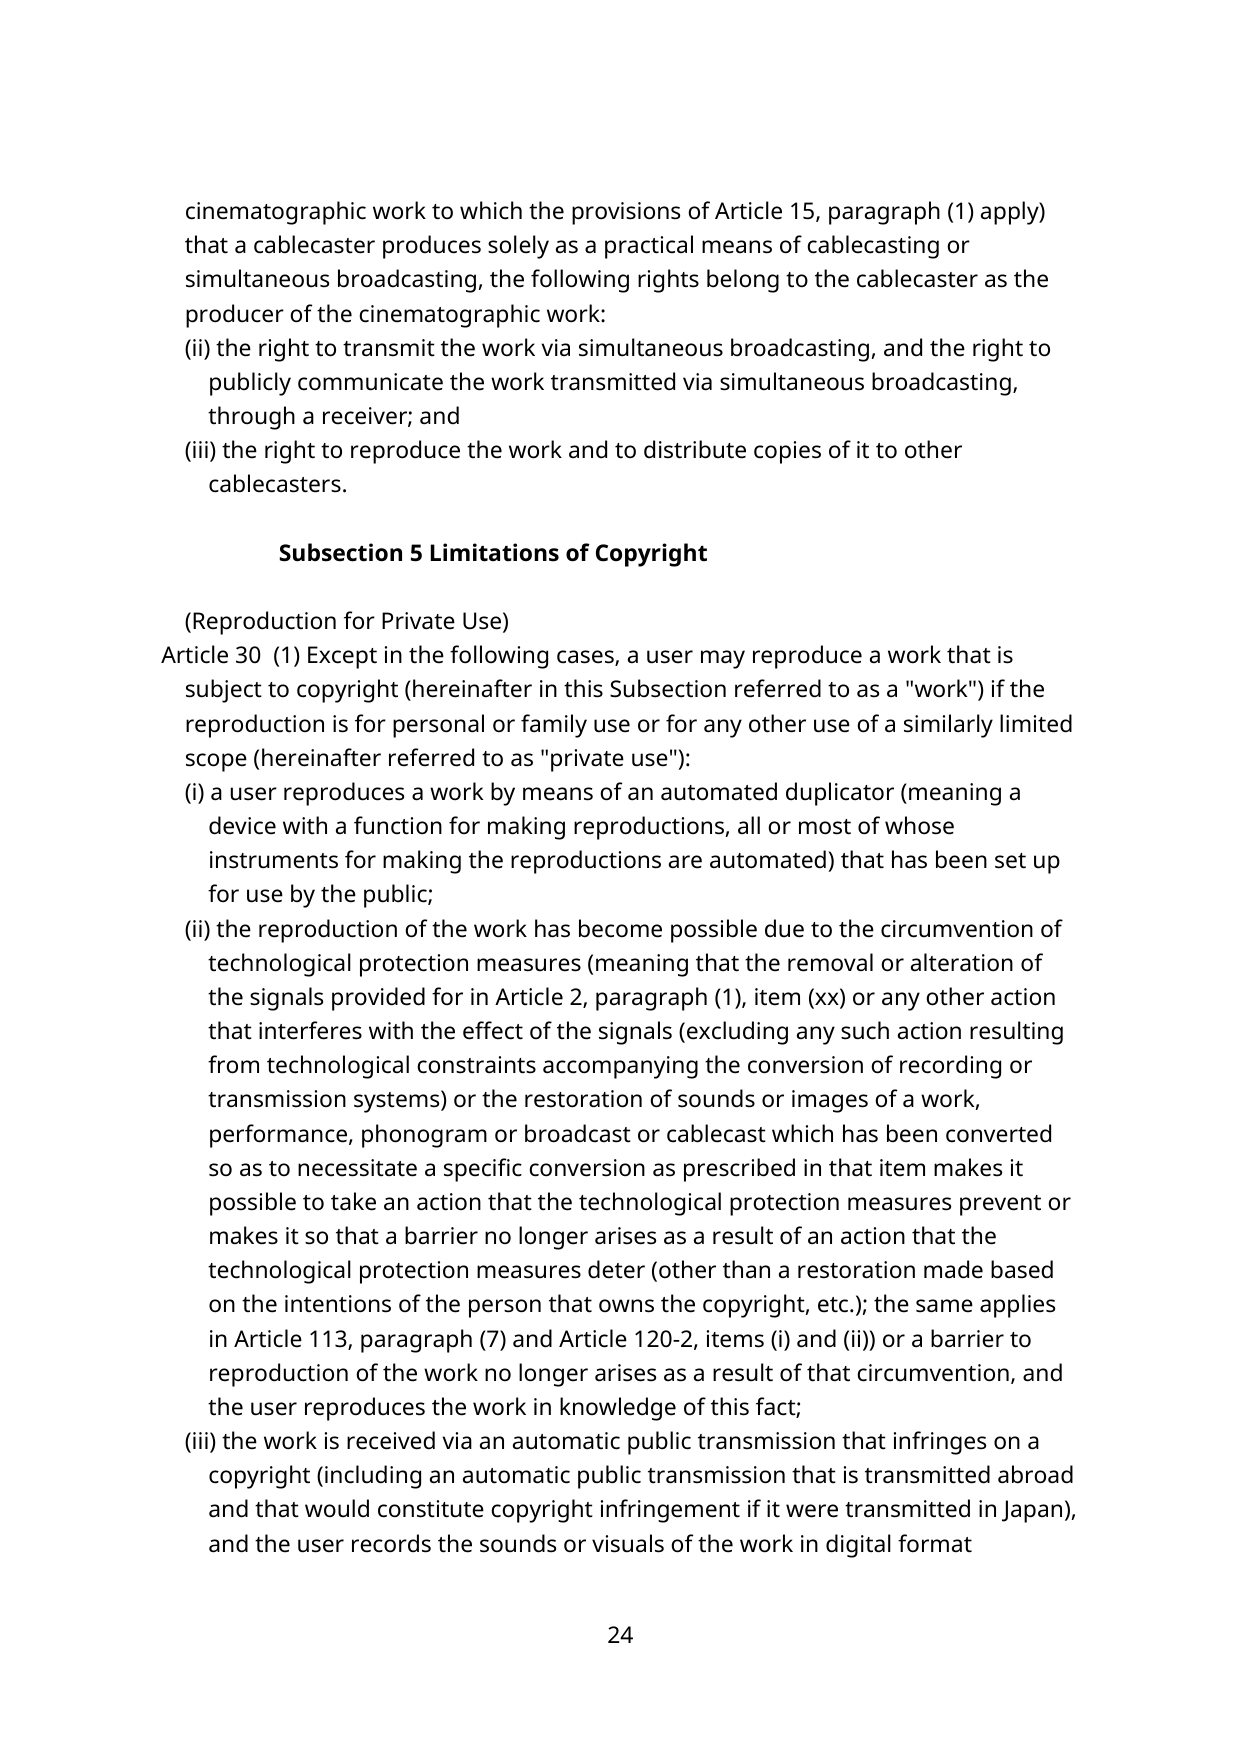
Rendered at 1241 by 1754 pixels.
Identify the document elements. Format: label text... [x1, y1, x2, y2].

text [161, 194, 1079, 330]
text Article 30 (1) Except in the following cases, a user may reproduce a work that is subject to copyright (hereinafter in this Subsection referred to as a "work") if the reproduction is for personal or family use or for any other use of a similarly limited scope (hereinafter referred to as "private use"): [161, 638, 1079, 774]
text (Reproduction for Private Use) [184, 604, 1079, 638]
text (iii) the right to reproduce the work and to distribute copies of it to other cablecasters. [184, 433, 1079, 501]
text (ii) the reproduction of the work has become possible due to the circumvention of technological protection measures (meaning that the removal or alteration of the signals provided for in Article 2, paragraph (1), item (xx) or any other action that interferes with the effect of the signals (excluding any such action resulting from technological constraints accompanying the conversion of recording or transmission systems) or the restoration of sounds or images of a work, performance, phonogram or broadcast or cablecast which has been converted so as to necessitate a specific conversion as prescribed in that item makes it possible to take an action that the technological protection measures prevent or makes it so that a barrier no longer arises as a result of an action that the technological protection measures deter (other than a restoration made based on the intentions of the person that owns the copyright, etc.); the same applies in Article 113, paragraph (7) and Article 120-2, items (i) and (ii)) or a barrier to reproduction of the work no longer arises as a result of that circumvention, and the user reproduces the work in knowledge of this fact; [184, 911, 1079, 1424]
text Subsection 5 Limitations of Copyright [276, 535, 1079, 569]
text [184, 1424, 1079, 1560]
text (i) a user reproduces a work by means of an automated duplicator (meaning a device with a function for making reproductions, all or most of whose instruments for making the reproductions are automated) that has been set up for use by the public; [184, 774, 1079, 911]
